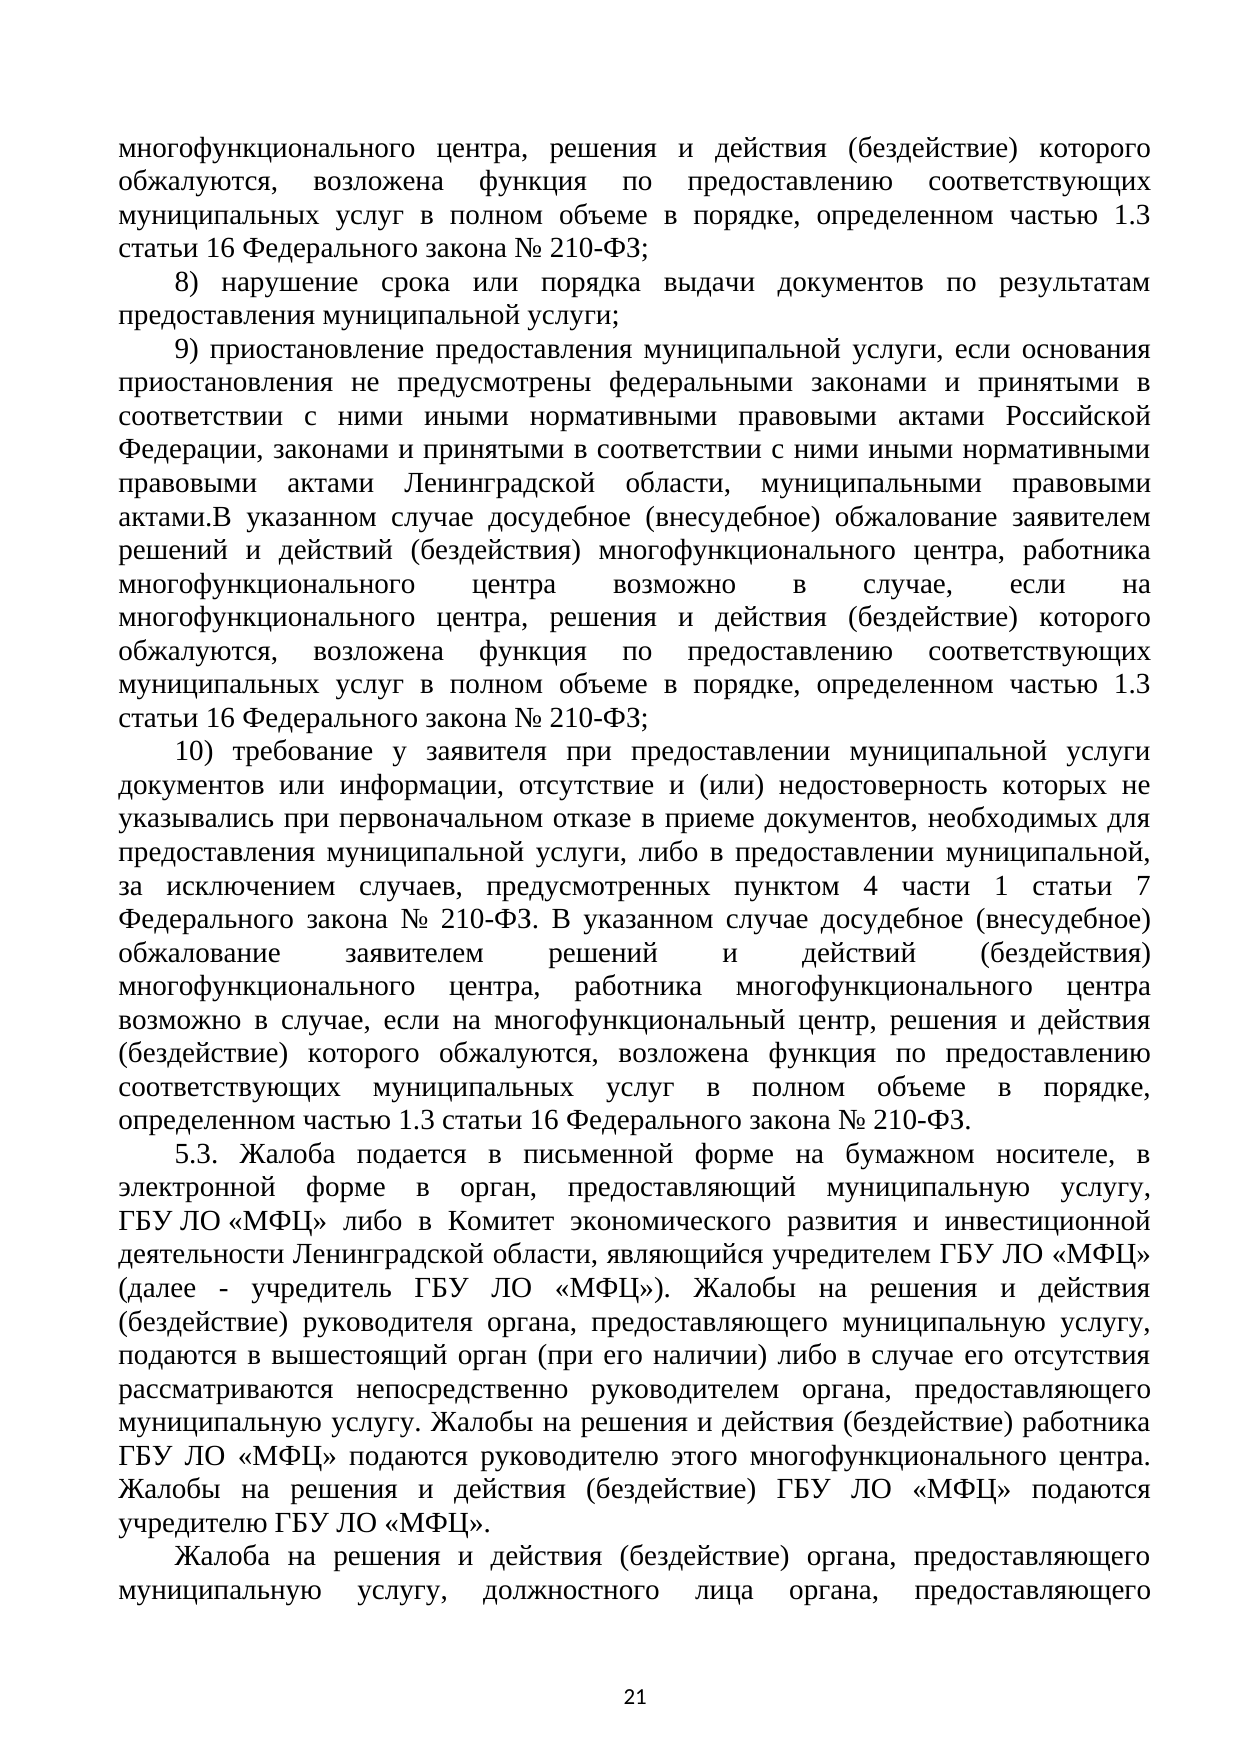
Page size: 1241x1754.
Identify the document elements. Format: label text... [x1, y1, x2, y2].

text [118, 130, 1152, 264]
text 5.3. Жалоба подается в письменной форме на бумажном носителе, в электронной форме в орган, предоставляющий муниципальную услугу, ГБУ ЛО «МФЦ» либо в Комитет экономического развития и инвестиционной деятельности Ленинградской области, являющийся учредителем ГБУ ЛО «МФЦ» (далее - учредитель ГБУ ЛО «МФЦ»). Жалобы на решения и действия (бездействие) руководителя органа, предоставляющего муниципальную услугу, подаются в вышестоящий орган (при его наличии) либо в случае его отсутствия рассматриваются непосредственно руководителем органа, предоставляющего муниципальную услугу. Жалобы на решения и действия (бездействие) работника ГБУ ЛО «МФЦ» подаются руководителю этого многофункционального центра. Жалобы на решения и действия (бездействие) ГБУ ЛО «МФЦ» подаются учредителю ГБУ ЛО «МФЦ». [118, 1136, 1152, 1538]
text 9) приостановление предоставления муниципальной услуги, если основания приостановления не предусмотрены федеральными законами и принятыми в соответствии с ними иными нормативными правовыми актами Российской Федерации, законами и принятыми в соответствии с ними иными нормативными правовыми актами Ленинградской области, муниципальными правовыми актами.В указанном случае досудебное (внесудебное) обжалование заявителем решений и действий (бездействия) многофункционального центра, работника многофункционального центра возможно в случае, если на многофункционального центра, решения и действия (бездействие) которого обжалуются, возложена функция по предоставлению соответствующих муниципальных услуг в полном объеме в порядке, определенном частью 1.3 статьи 16 Федерального закона № 210-ФЗ; [118, 331, 1152, 733]
text 10) требование у заявителя при предоставлении муниципальной услуги документов или информации, отсутствие и (или) недостоверность которых не указывались при первоначальном отказе в приеме документов, необходимых для предоставления муниципальной услуги, либо в предоставлении муниципальной, за исключением случаев, предусмотренных пунктом 4 части 1 статьи 7 Федерального закона № 210-ФЗ. В указанном случае досудебное (внесудебное) обжалование заявителем решений и действий (бездействия) многофункционального центра, работника многофункционального центра возможно в случае, если на многофункциональный центр, решения и действия (бездействие) которого обжалуются, возложена функция по предоставлению соответствующих муниципальных услуг в полном объеме в порядке, определенном частью 1.3 статьи 16 Федерального закона № 210-ФЗ. [118, 733, 1152, 1136]
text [118, 1538, 1152, 1606]
text 8) нарушение срока или порядка выдачи документов по результатам предоставления муниципальной услуги; [118, 264, 1152, 331]
